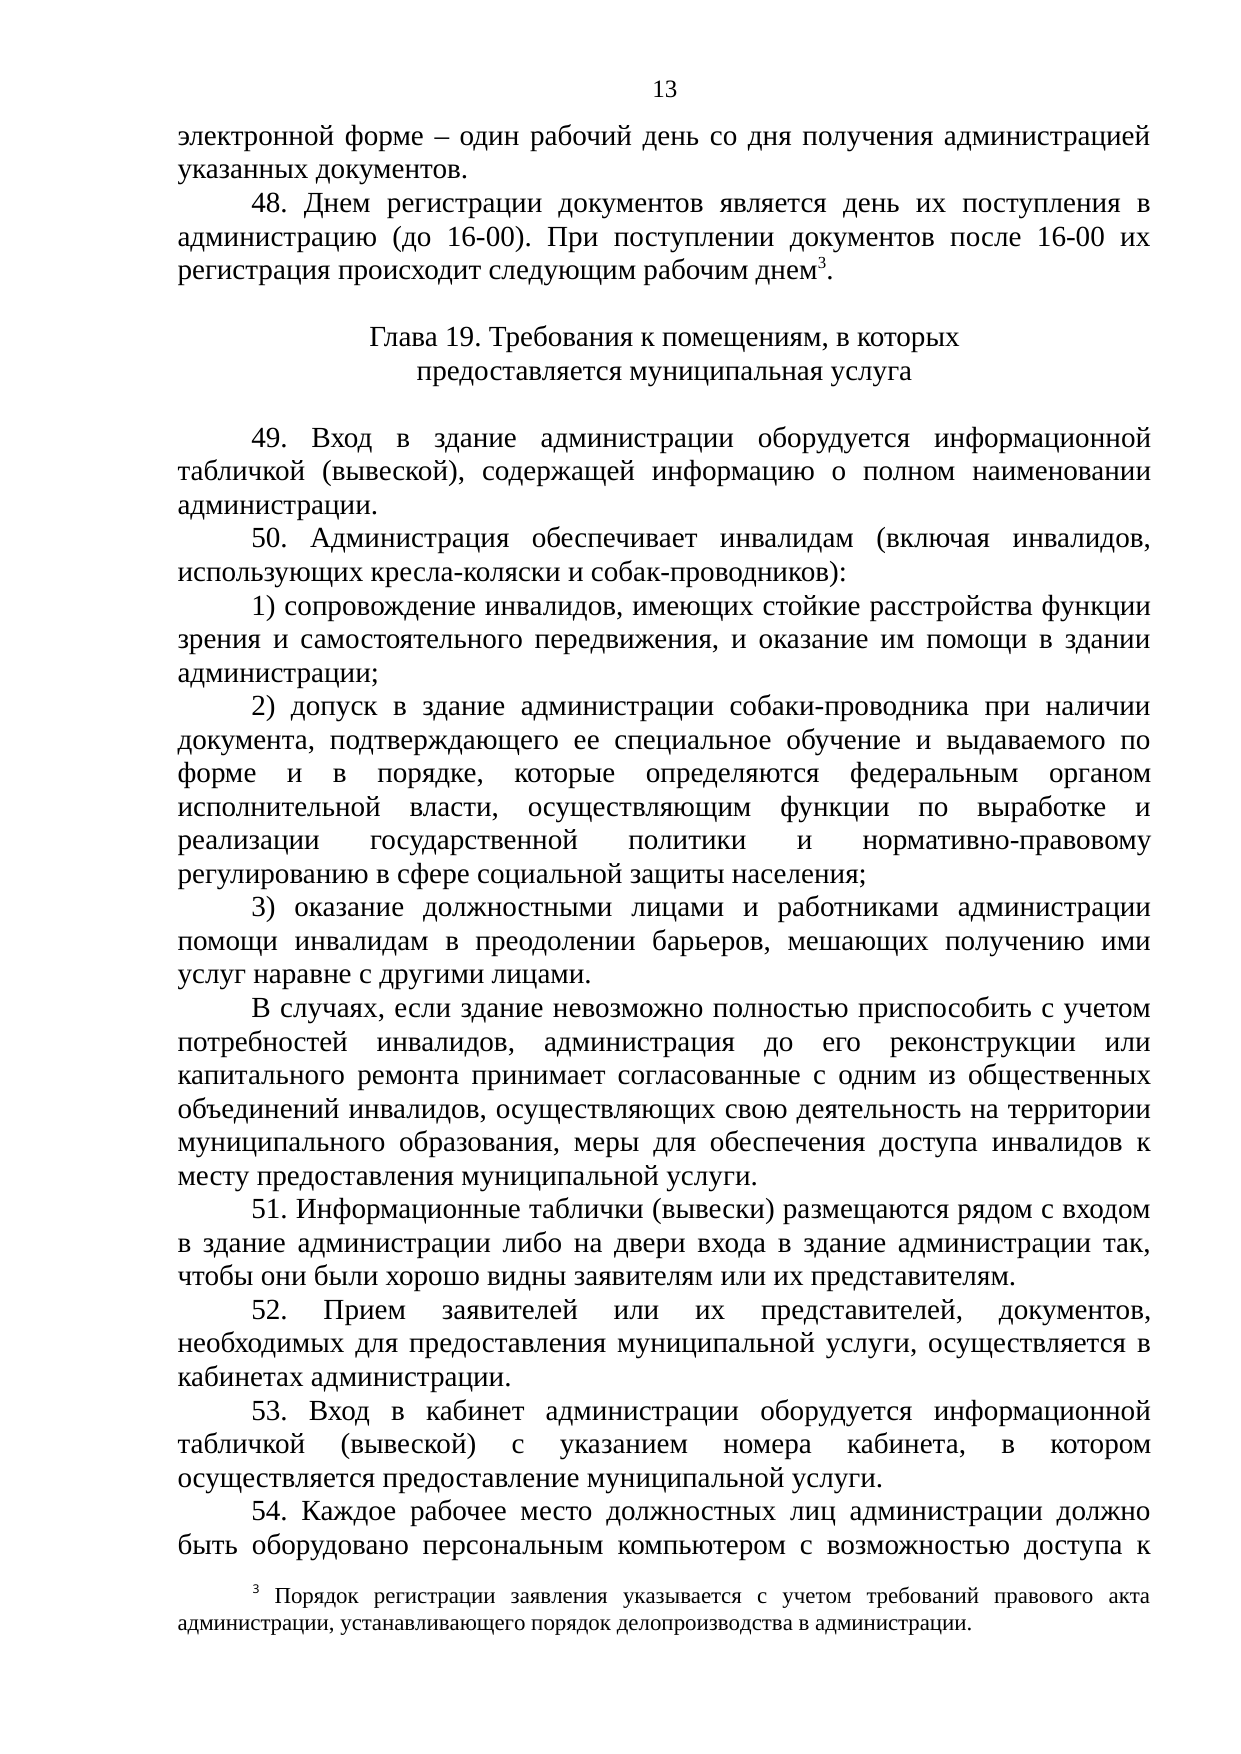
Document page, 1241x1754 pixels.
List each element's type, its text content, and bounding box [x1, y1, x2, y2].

text В случаях, если здание невозможно полностью приспособить с учетом потребностей инвалидов, администрация до его реконструкции или капитального ремонта принимает согласованные с одним из общественных объединений инвалидов, осуществляющих свою деятельность на территории муниципального образования, меры для обеспечения доступа инвалидов к месту предоставления муниципальной услуги. [177, 990, 1152, 1191]
text Глава 19. Требования к помещениям, в которых предоставляется муниципальная услуга [177, 319, 1152, 386]
text 51. Информационные таблички (вывески) размещаются рядом с входом в здание администрации либо на двери входа в здание администрации так, чтобы они были хорошо видны заявителям или их представителям. [177, 1191, 1152, 1292]
text 49. Вход в здание администрации оборудуется информационной табличкой (вывеской), содержащей информацию о полном наименовании администрации. [177, 420, 1152, 521]
text 53. Вход в кабинет администрации оборудуется информационной табличкой (вывеской) с указанием номера кабинета, в котором осуществляется предоставление муниципальной услуги. [177, 1393, 1152, 1493]
text 48. Днем регистрации документов является день их поступления в администрацию (до 16-00). При поступлении документов после 16-00 их регистрация происходит следующим рабочим днем. [177, 185, 1152, 286]
text 50. Администрация обеспечивает инвалидам (включая инвалидов, использующих кресла-коляски и собак-проводников): [177, 521, 1152, 588]
text 1) сопровождение инвалидов, имеющих стойкие расстройства функции зрения и самостоятельного передвижения, и оказание им помощи в здании администрации; [177, 588, 1152, 688]
text 2) допуск в здание администрации собаки-проводника при наличии документа, подтверждающего ее специальное обучение и выдаваемого по форме и в порядке, которые определяются федеральным органом исполнительной власти, осуществляющим функции по выработке и реализации государственной политики и нормативно-правовому регулированию в сфере социальной защиты населения; [177, 688, 1152, 889]
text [177, 118, 1152, 185]
text 52. Прием заявителей или их представителей, документов, необходимых для предоставления муниципальной услуги, осуществляется в кабинетах администрации. [177, 1292, 1152, 1393]
text 3) оказание должностными лицами и работниками администрации помощи инвалидам в преодолении барьеров, мешающих получению ими услуг наравне с другими лицами. [177, 889, 1152, 990]
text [177, 1493, 1152, 1560]
